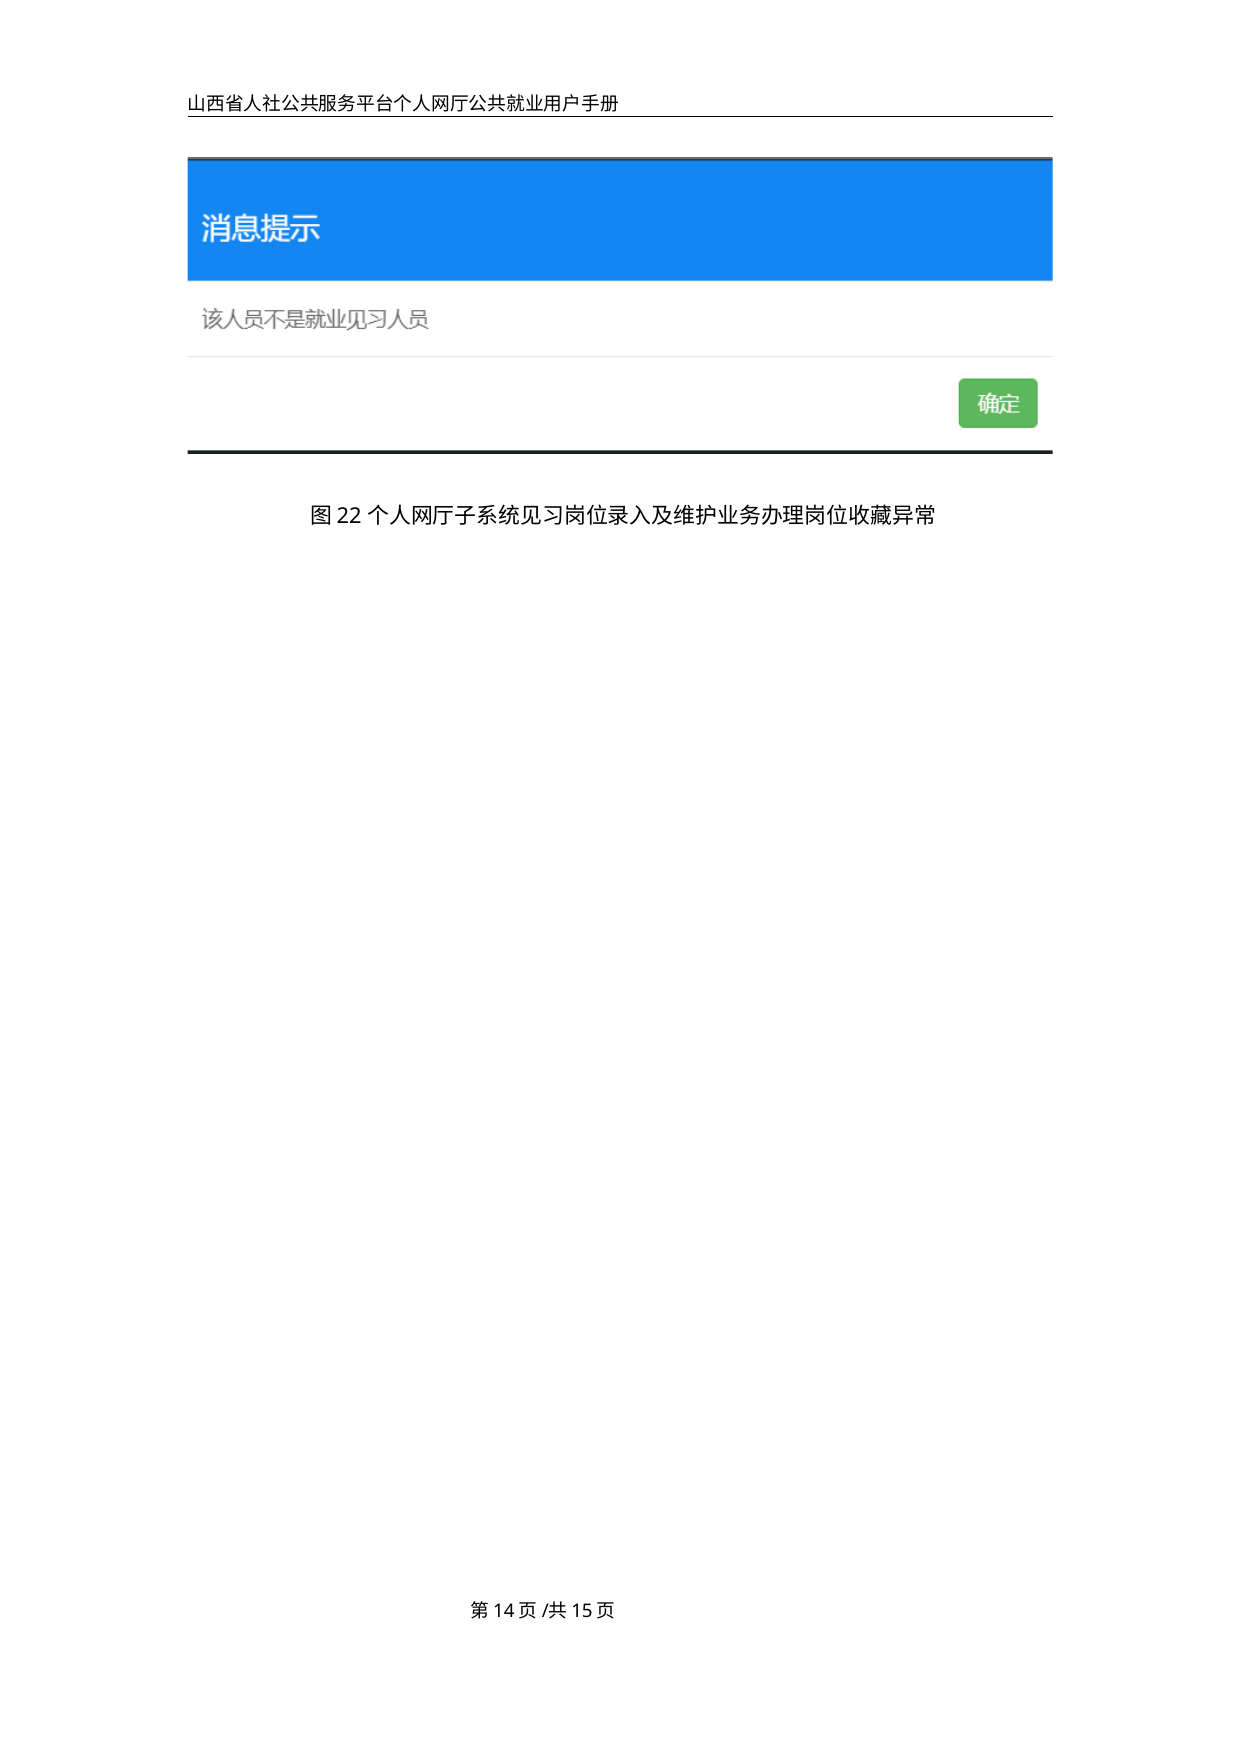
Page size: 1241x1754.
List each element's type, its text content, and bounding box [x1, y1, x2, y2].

text 图22 个人网厅子系统见习岗位录入及维护业务办理岗位收藏异常 [187, 498, 1053, 530]
picture [187, 157, 1053, 454]
